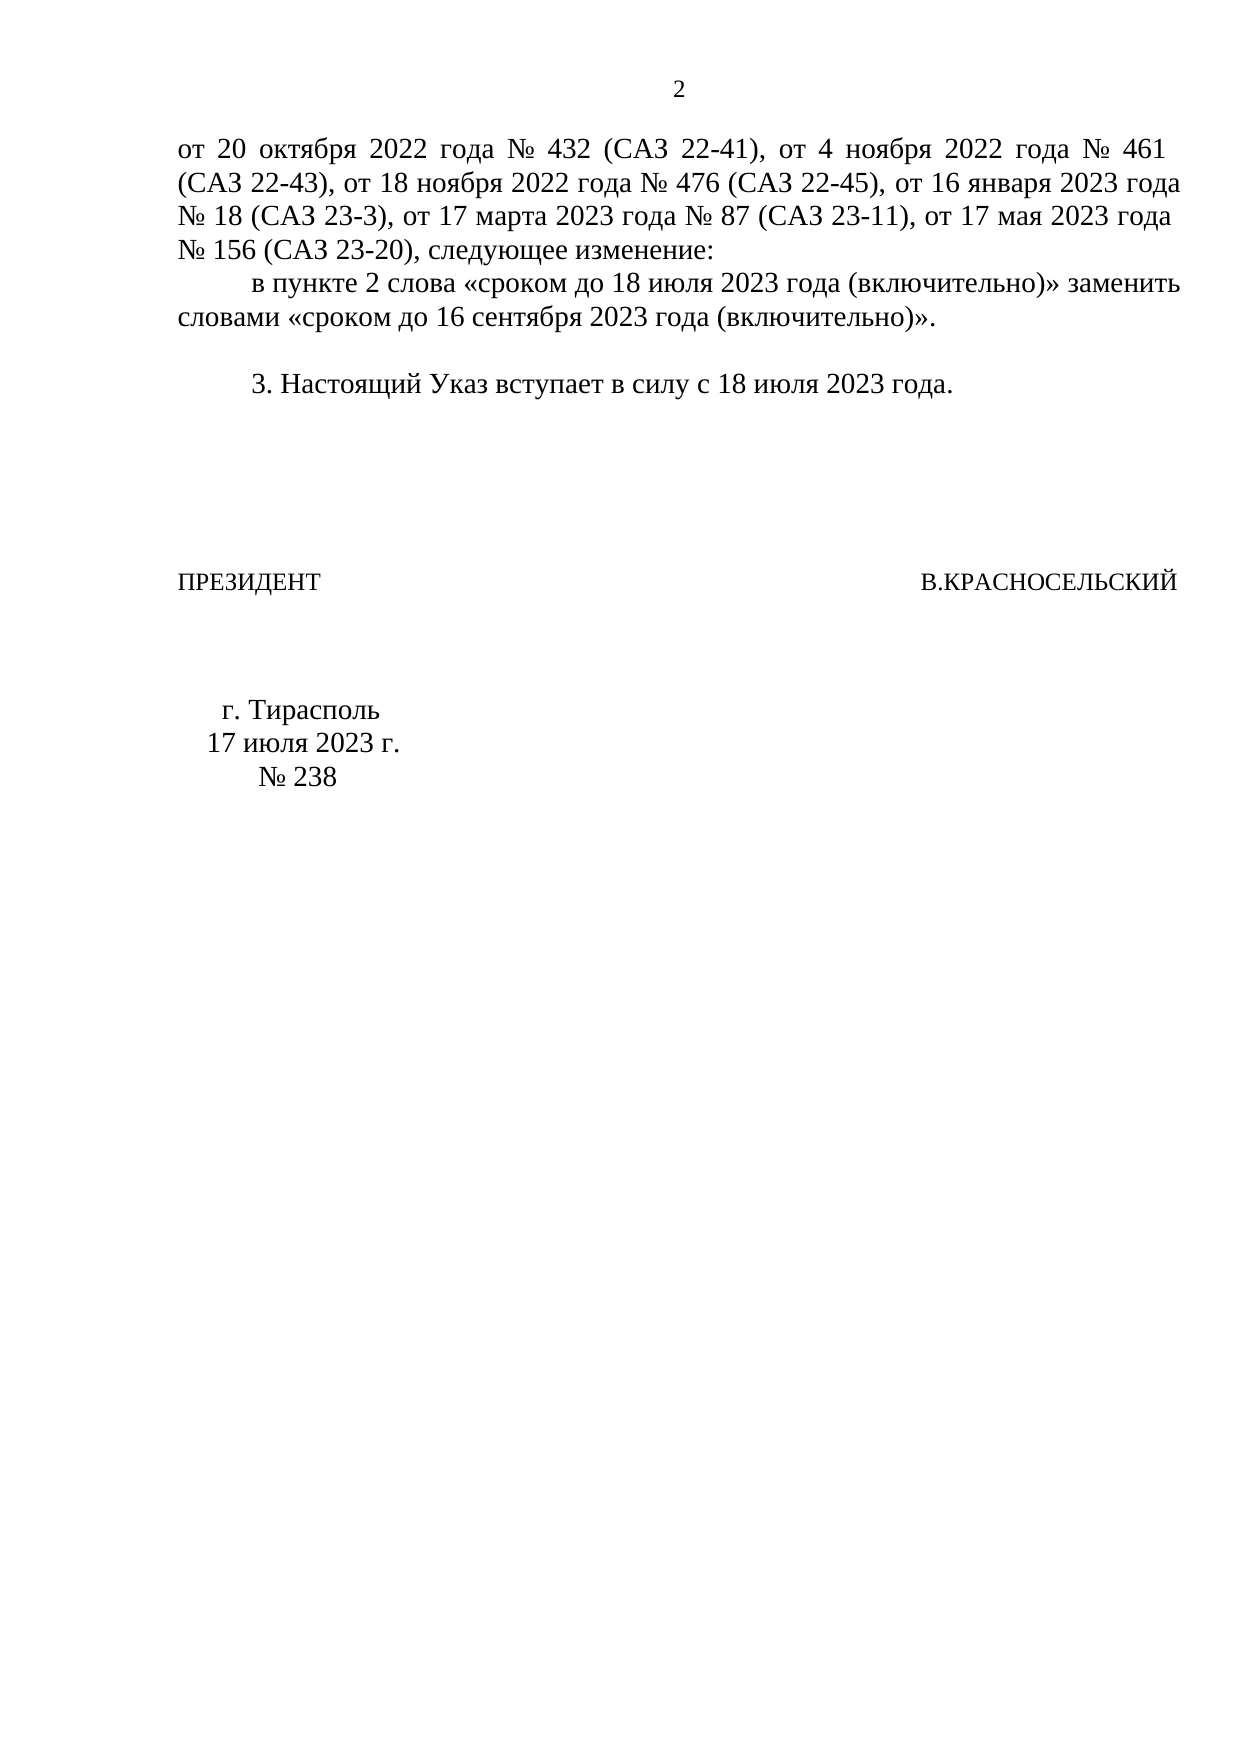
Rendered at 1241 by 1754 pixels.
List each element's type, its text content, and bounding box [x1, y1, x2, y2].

text 3. Настоящий Указ вступает в силу с 18 июля 2023 года. [177, 366, 1181, 399]
text 17 июля 2023 г. [177, 725, 1181, 759]
text в пункте 2 слова «сроком до 18 июля 2023 года (включительно)» заменить словами «сроком до 16 сентября 2023 года (включительно)». [177, 265, 1181, 332]
text г. Тирасполь [177, 692, 1181, 725]
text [177, 131, 1181, 265]
text № 238 [177, 759, 1181, 792]
text ПРЕЗИДЕНТ В.КРАСНОСЕЛЬСКИЙ [177, 567, 1181, 596]
